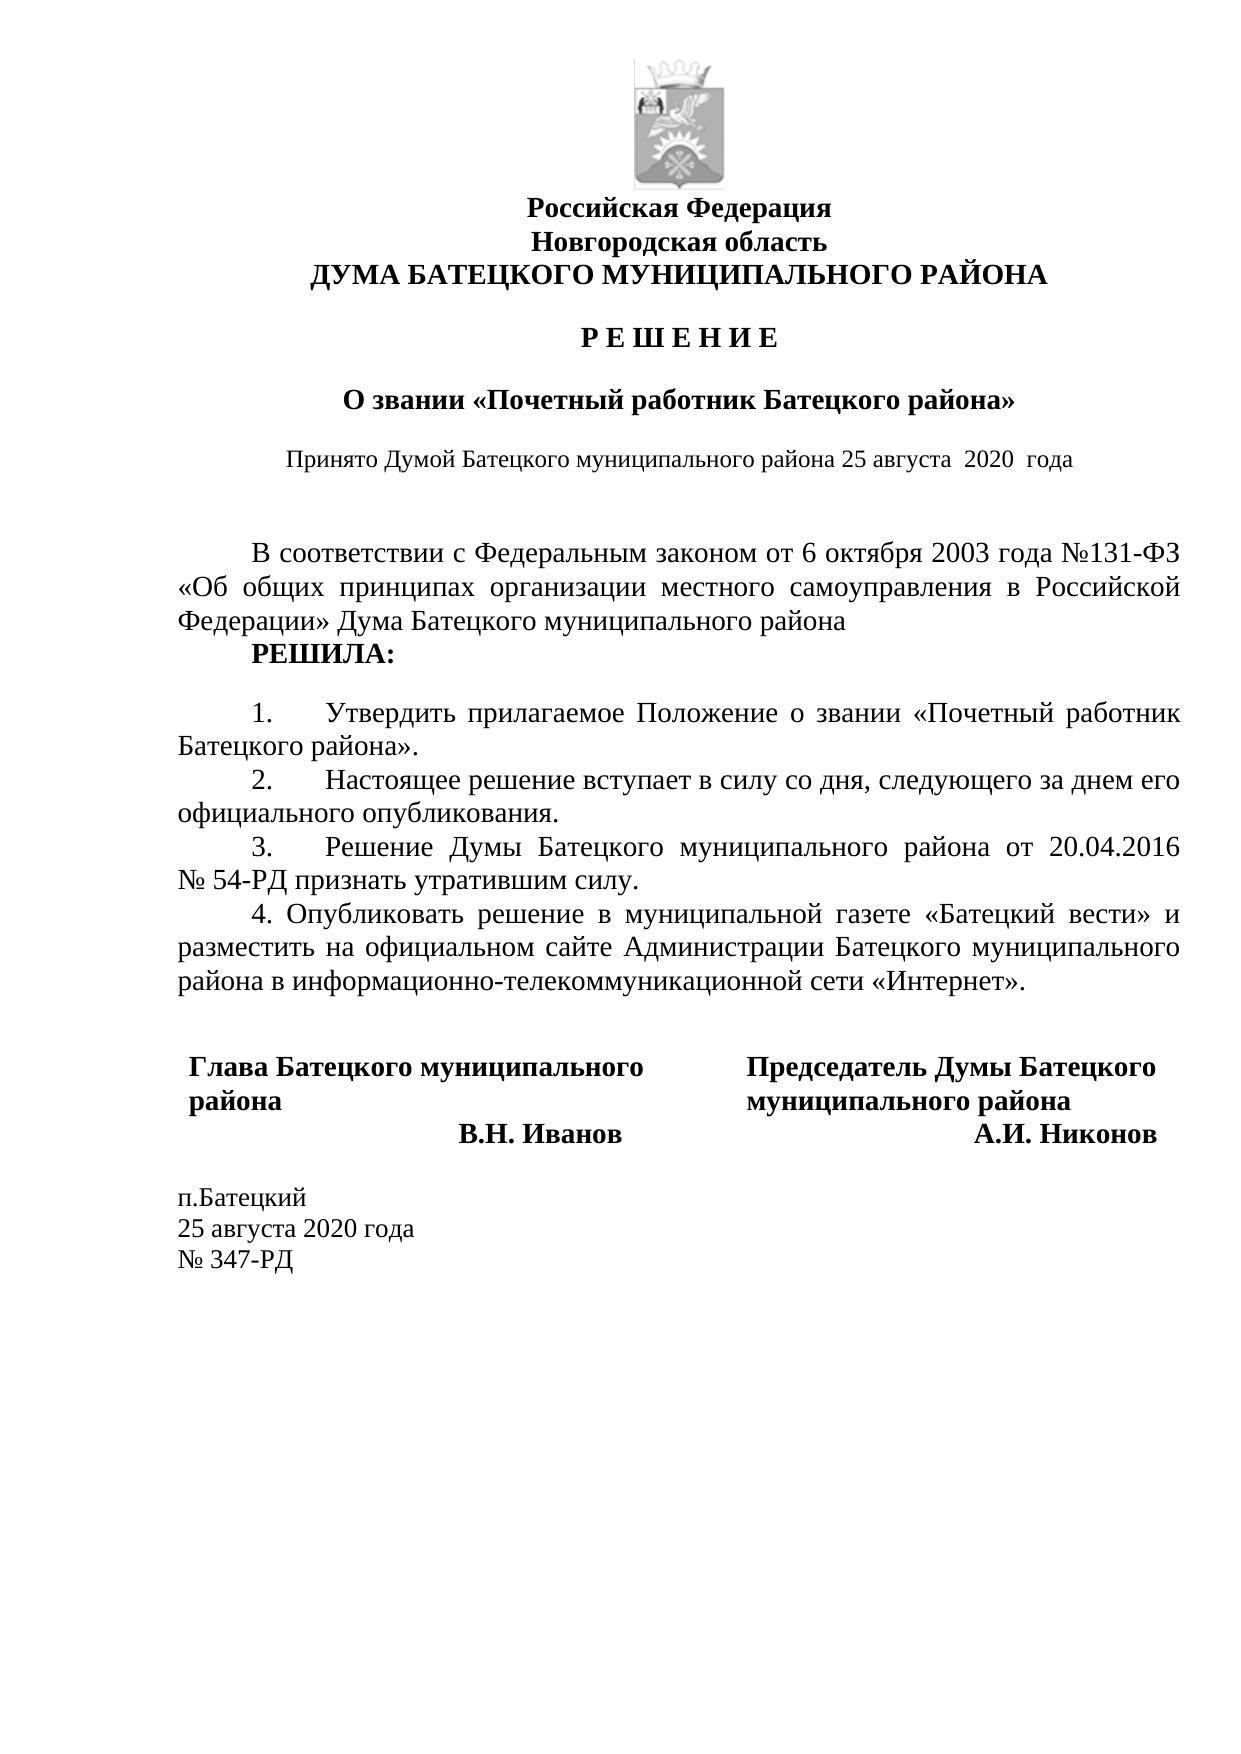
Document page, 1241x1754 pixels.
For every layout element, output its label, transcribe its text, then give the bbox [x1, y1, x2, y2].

list Решение Думы Батецкого муниципального района от 20.04.2016 № 54-РД признать утратившим силу. [177, 829, 1181, 896]
list Настоящее решение вступает в силу со дня, следующего за днем его официального опубликования. [177, 762, 1181, 829]
table_header Председатель Думы Батецкого муниципального района А.И. Никонов [705, 1049, 1170, 1150]
text РЕШИЛА: [177, 636, 1181, 670]
text Новгородская область [177, 224, 1181, 257]
table_header Глава Батецкого муниципального района В.Н. Иванов [177, 1049, 705, 1150]
text О звании «Почетный работник Батецкого района» [177, 382, 1181, 416]
text Принято Думой Батецкого муниципального района 25 августа 2020 года [177, 444, 1181, 473]
text Р Е Ш Е Н И Е [177, 320, 1181, 353]
text ДУМА Батецкого муниципального района [177, 257, 1181, 291]
text Российская Федерация [177, 190, 1181, 224]
text п.Батецкий [177, 1181, 1181, 1212]
text 4. Опубликовать решение в муниципальной газете «Батецкий вести» и разместить на официальном сайте Администрации Батецкого муниципального района в информационно-телекоммуникационной сети «Интернет». [177, 896, 1181, 997]
text В соответствии с Федеральным законом от 6 октября 2003 года №131-ФЗ «Об общих принципах организации местного самоуправления в Российской Федерации» Дума Батецкого муниципального района [177, 536, 1181, 636]
picture [633, 59, 725, 191]
text № 347-РД [177, 1243, 1181, 1274]
list Утвердить прилагаемое Положение о звании «Почетный работник Батецкого района». [177, 695, 1181, 762]
text 25 августа 2020 года [177, 1212, 1181, 1243]
